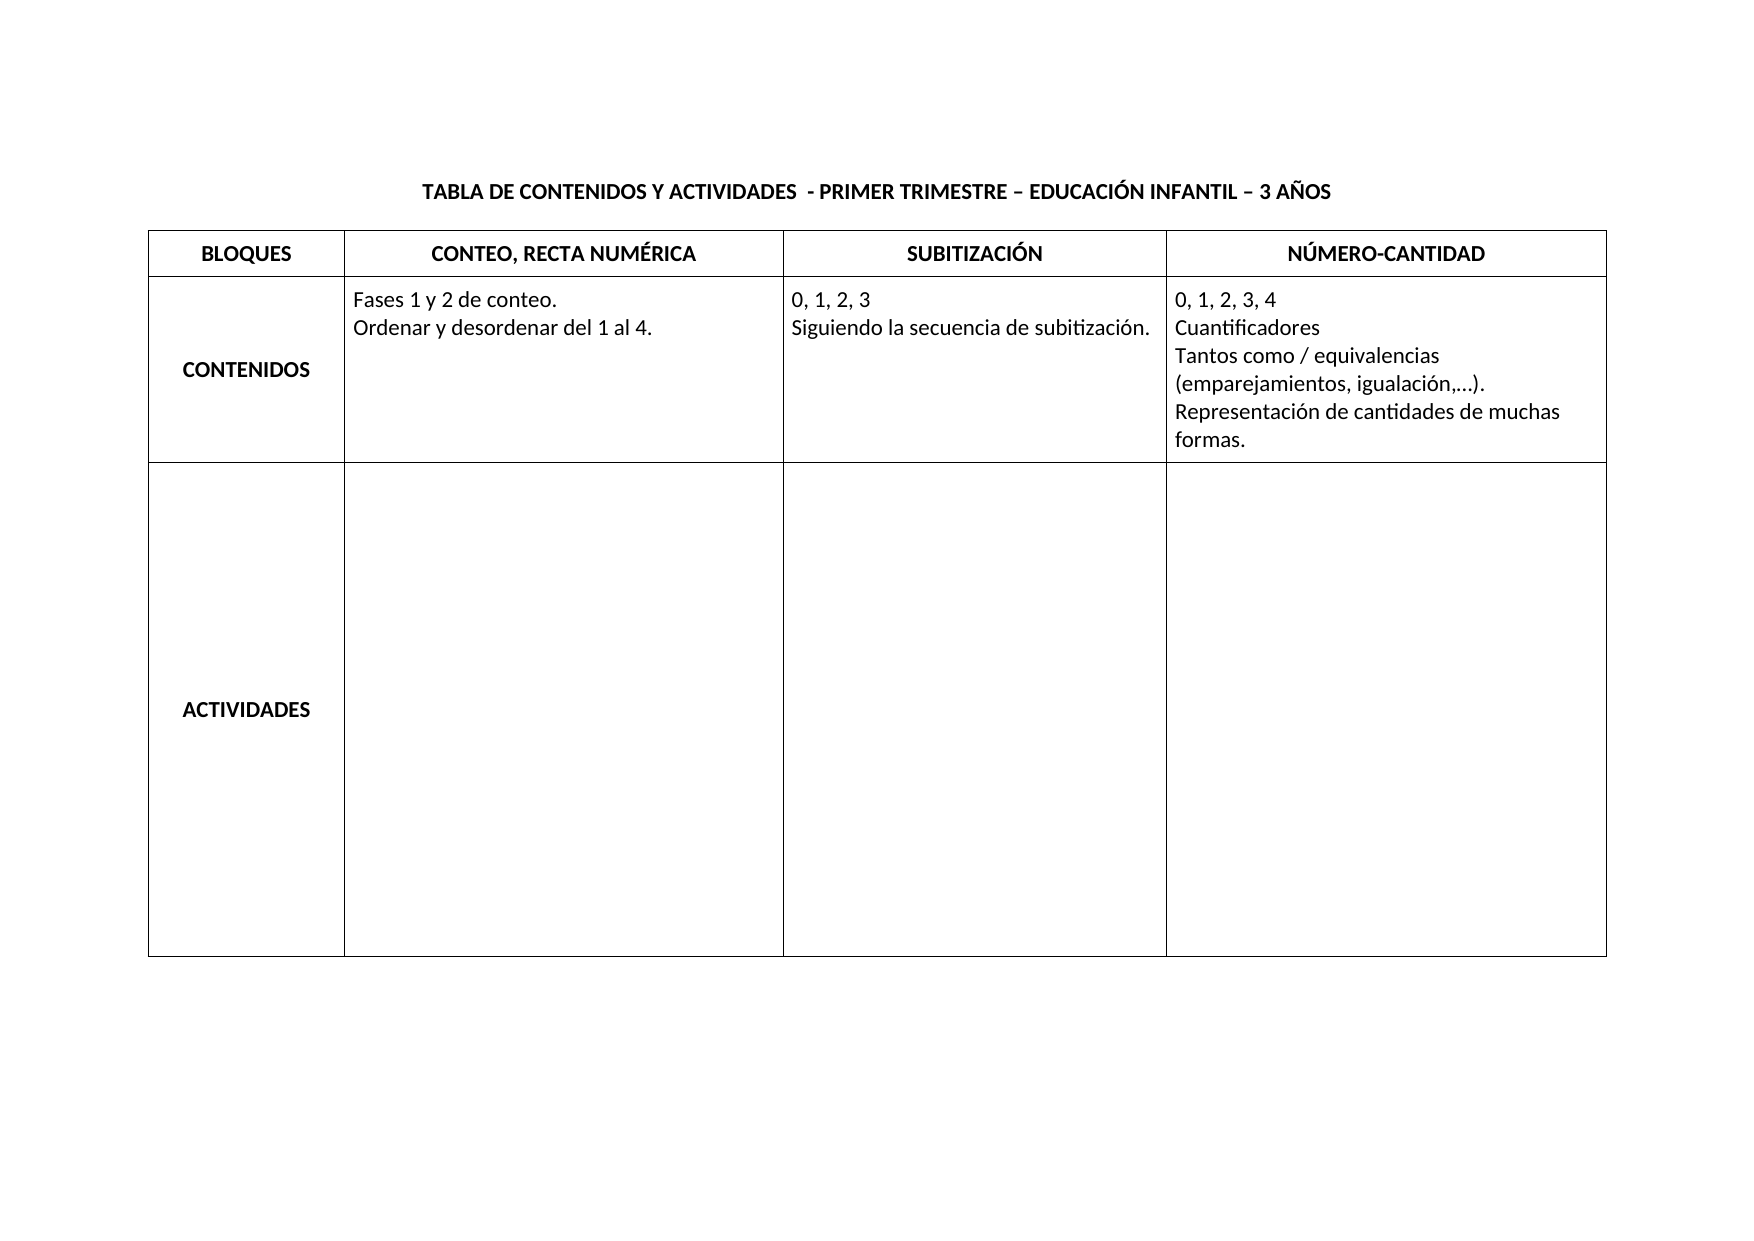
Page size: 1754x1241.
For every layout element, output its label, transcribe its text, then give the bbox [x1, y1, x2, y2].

text TABLA DE CONTENIDOS Y ACTIVIDADES - PRIMER TRIMESTRE – EDUCACIÓN INFANTIL – 3 AÑOS [148, 177, 1606, 205]
table_header SUBITIZACIÓN [784, 231, 1166, 276]
table_cell [1167, 463, 1606, 956]
table_cell ACTIVIDADES [149, 463, 344, 956]
table_cell [784, 463, 1166, 956]
table_cell [345, 463, 783, 956]
table_header NÚMERO-CANTIDAD [1167, 231, 1606, 276]
table_cell 0, 1, 2, 3, 4 Cuantificadores Tantos como / equivalencias (emparejamientos, igualación,…). Representación de cantidades de muchas formas. [1167, 277, 1606, 462]
table_cell CONTENIDOS [149, 277, 344, 462]
table_header BLOQUES [149, 231, 344, 276]
table_header CONTEO, RECTA NUMÉRICA [345, 231, 783, 276]
table_cell Fases 1 y 2 de conteo. Ordenar y desordenar del 1 al 4. [345, 277, 783, 462]
table_cell 0, 1, 2, 3 Siguiendo la secuencia de subitización. [784, 277, 1166, 462]
